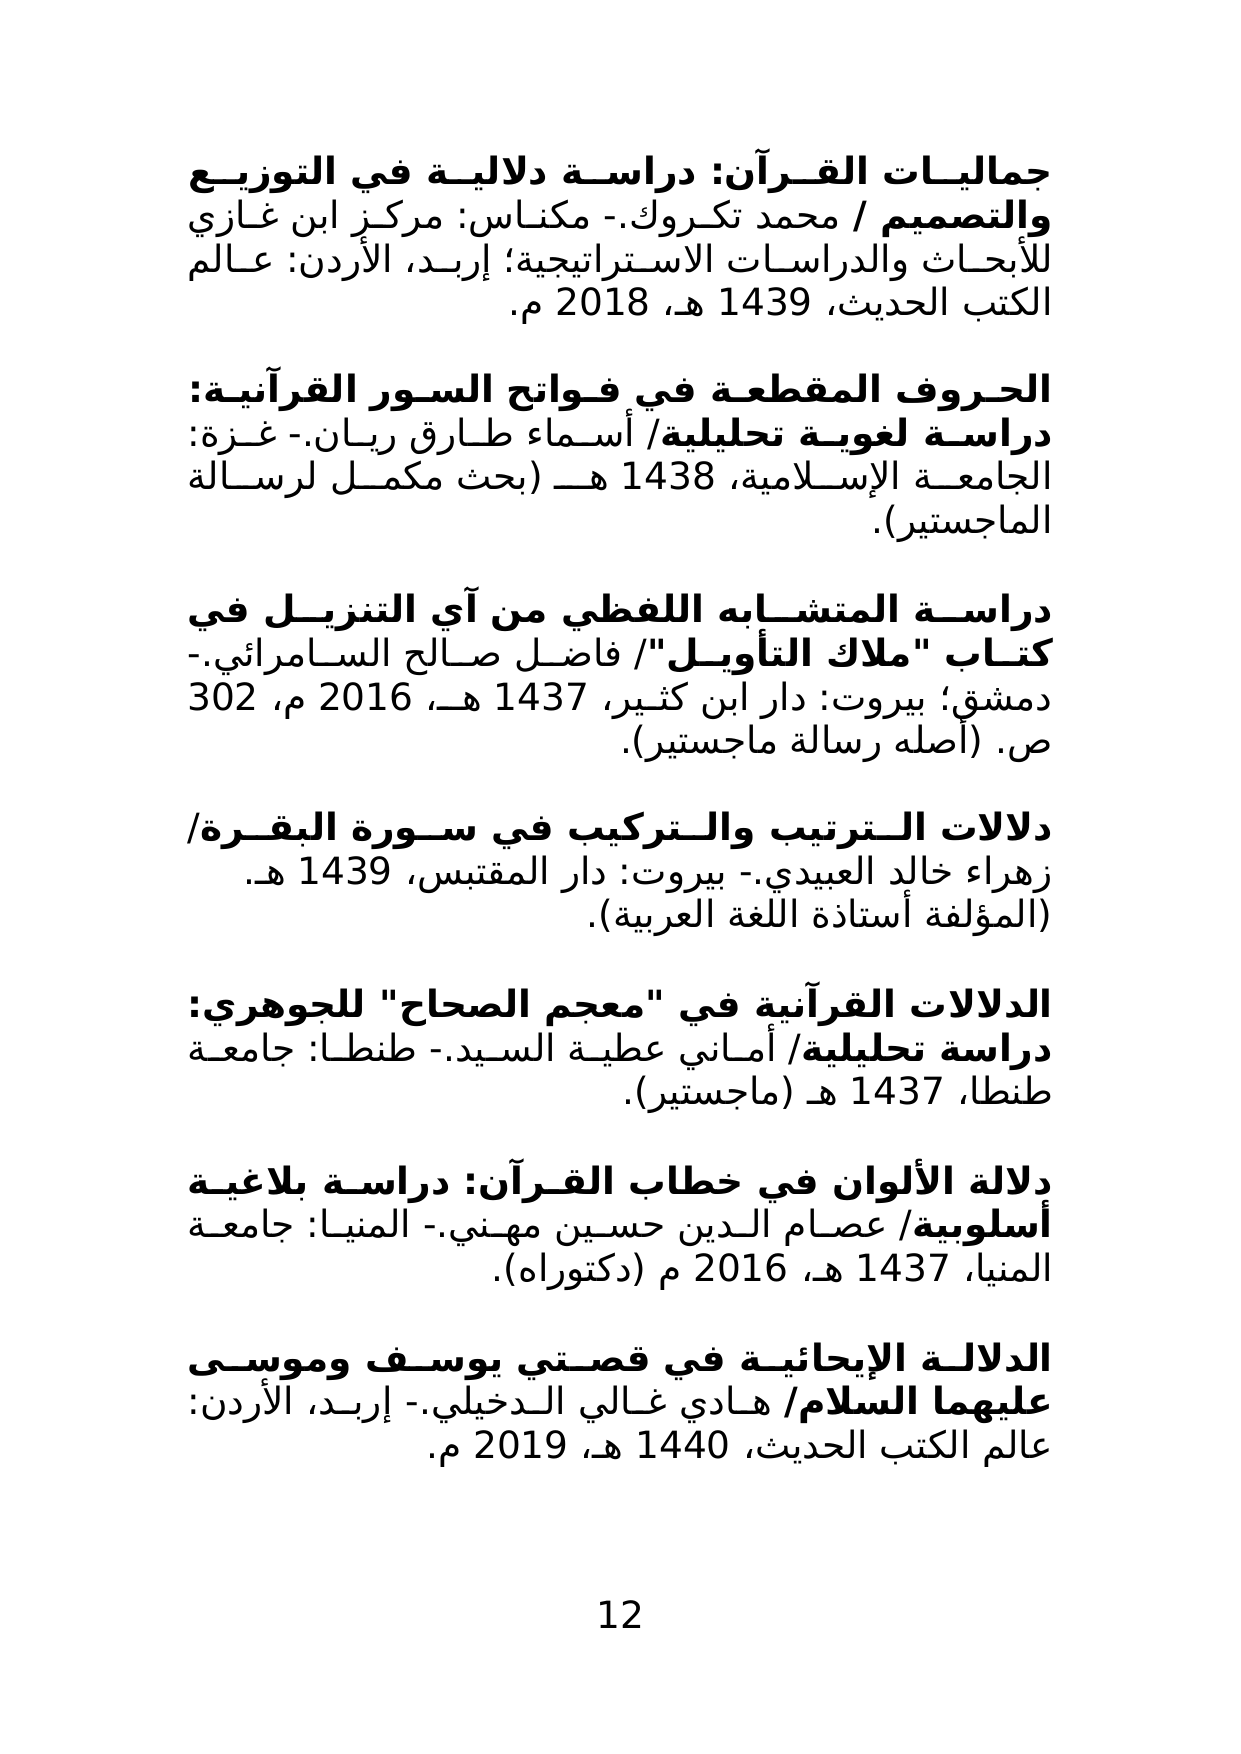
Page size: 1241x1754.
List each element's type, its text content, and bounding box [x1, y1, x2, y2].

text الدلالة الإيحائية في قصتي يوسف وموسى عليهما السلام/ هادي غالي الدخيلي.- إربد، الأردن: عالم الكتب الحديث، 1440 هـ، 2019 م. [187, 1336, 1053, 1467]
text الحروف المقطعة في فواتح السور القرآنية: دراسة لغوية تحليلية/ أسماء طارق ريان.- غزة: الجامعة الإسلامية، 1438 هـ (بحث مكمل لرسالة الماجستير). [187, 368, 1053, 542]
text دلالات الترتيب والتركيب في سورة البقرة/ زهراء خالد العبيدي.- بيروت: دار المقتبس، 1439 هـ. [187, 806, 1053, 893]
text (المؤلفة أستاذة اللغة العربية). [187, 893, 1053, 937]
text جماليات القرآن: دراسة دلالية في التوزيع والتصميم / محمد تكروك.- مكناس: مركز ابن غازي للأبحاث والدراسات الاستراتيجية؛ إربد، الأردن: عالم الكتب الحديث، 1439 هـ، 2018 م. [187, 150, 1053, 324]
text دراسة المتشابه اللفظي من آي التنزيل في كتاب "ملاك التأويل"/ فاضل صالح السامرائي.- دمشق؛ بيروت: دار ابن كثير، 1437 هـ، 2016 م، 302 ص. (أصله رسالة ماجستير). [187, 588, 1053, 763]
text الدلالات القرآنية في "معجم الصحاح" للجوهري: دراسة تحليلية/ أماني عطية السيد.- طنطا: جامعة طنطا، 1437 هـ (ماجستير). [187, 983, 1053, 1113]
text دلالة الألوان في خطاب القرآن: دراسة بلاغية أسلوبية/ عصام الدين حسين مهني.- المنيا: جامعة المنيا، 1437 هـ، 2016 م (دكتوراه). [187, 1159, 1053, 1290]
